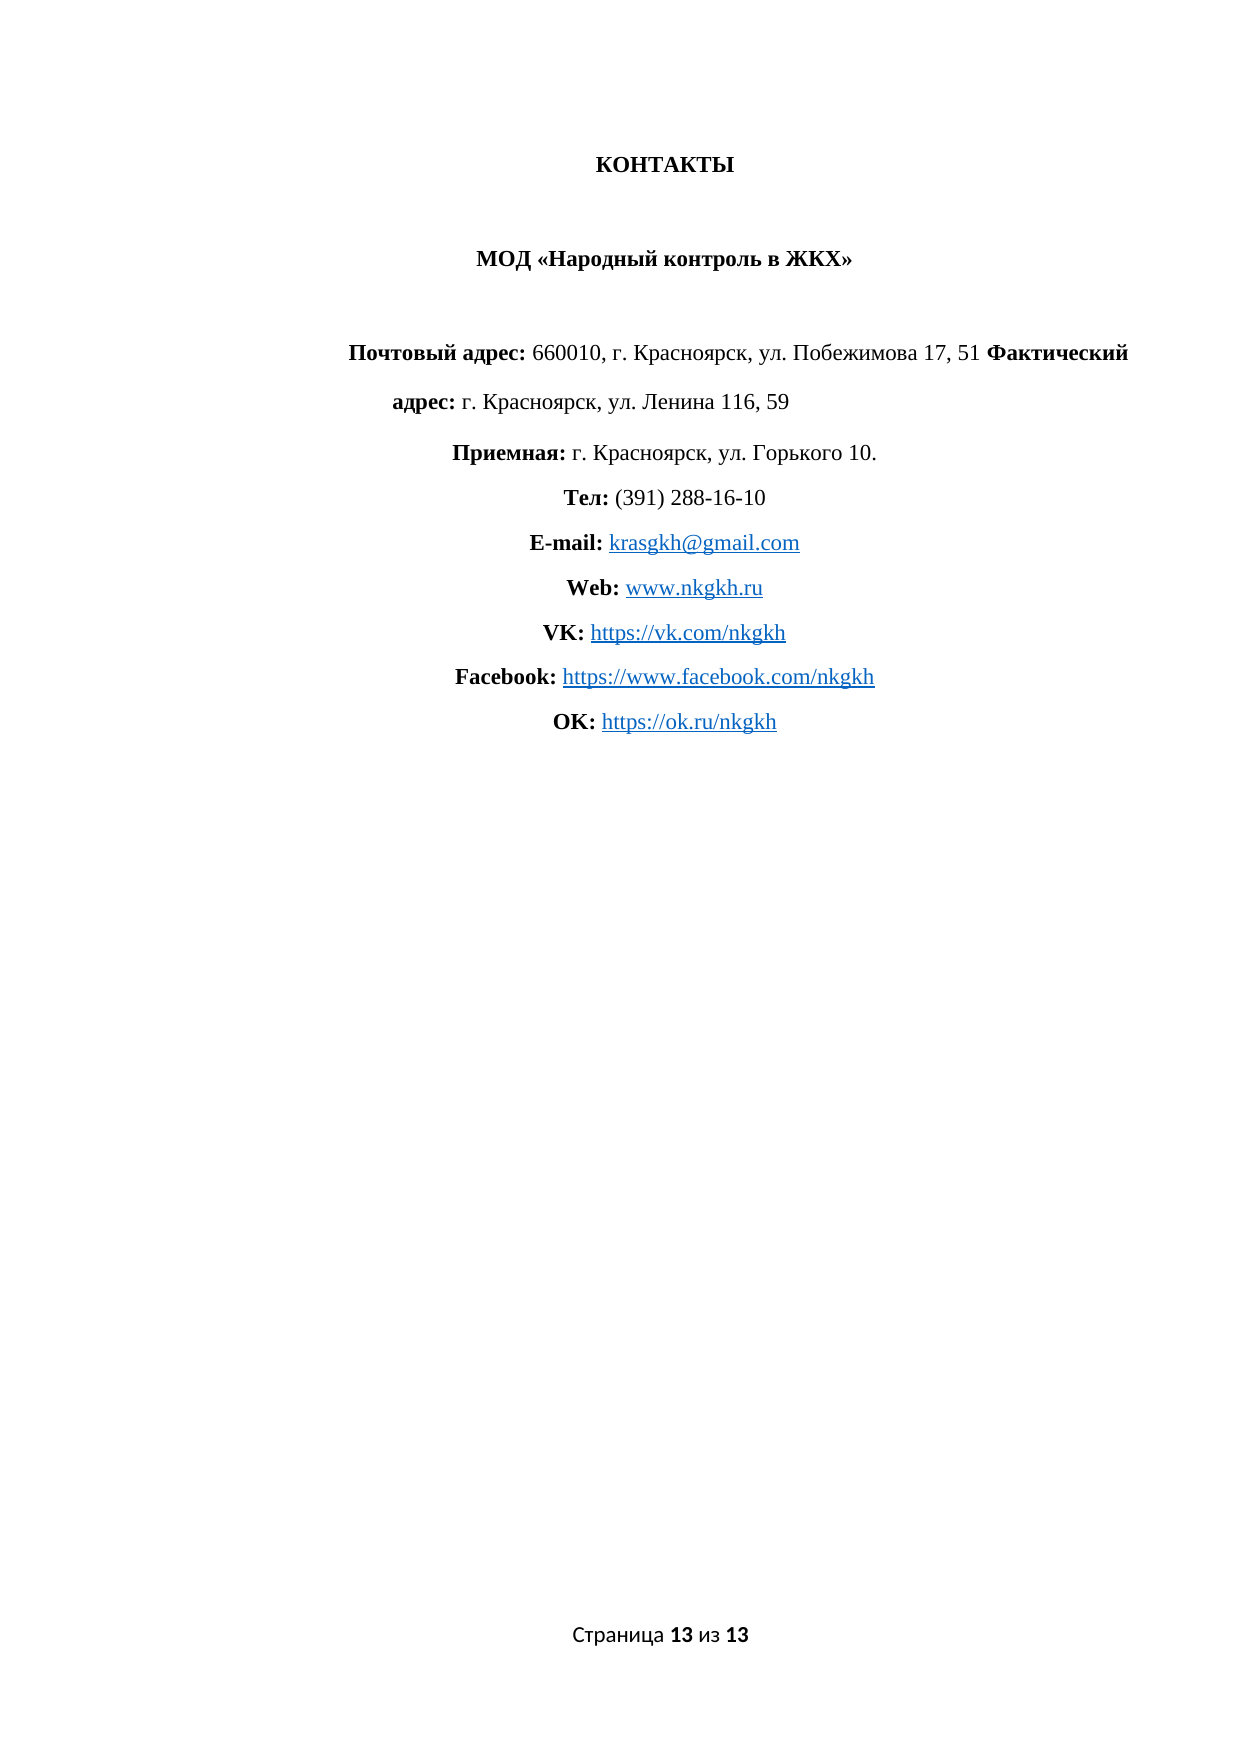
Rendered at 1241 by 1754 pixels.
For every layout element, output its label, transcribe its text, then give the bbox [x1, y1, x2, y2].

text Приемная: г. Красноярск, ул. Горького 10. [177, 438, 1152, 465]
subtitle МОД «Народный контроль в ЖКХ» [250, 246, 1078, 272]
text КОНТАКТЫ [250, 151, 1079, 178]
text VK: https://vk.com/nkgkh [177, 618, 1151, 645]
text Почтовый адрес: 660010, г. Красноярск, ул. Побежимова 17, 51 Фактический адрес: г. Красноярск, ул. Ленина 116, 59 [348, 339, 1129, 414]
text Facebook: https://www.facebook.com/nkgkh OK: https://ok.ru/nkgkh [455, 663, 923, 734]
text Тел: (391) 288-16-10 [177, 484, 1152, 510]
text E-mail: krasgkh@gmail.com [177, 529, 1152, 555]
text Web: www.nkgkh.ru [177, 574, 1152, 600]
